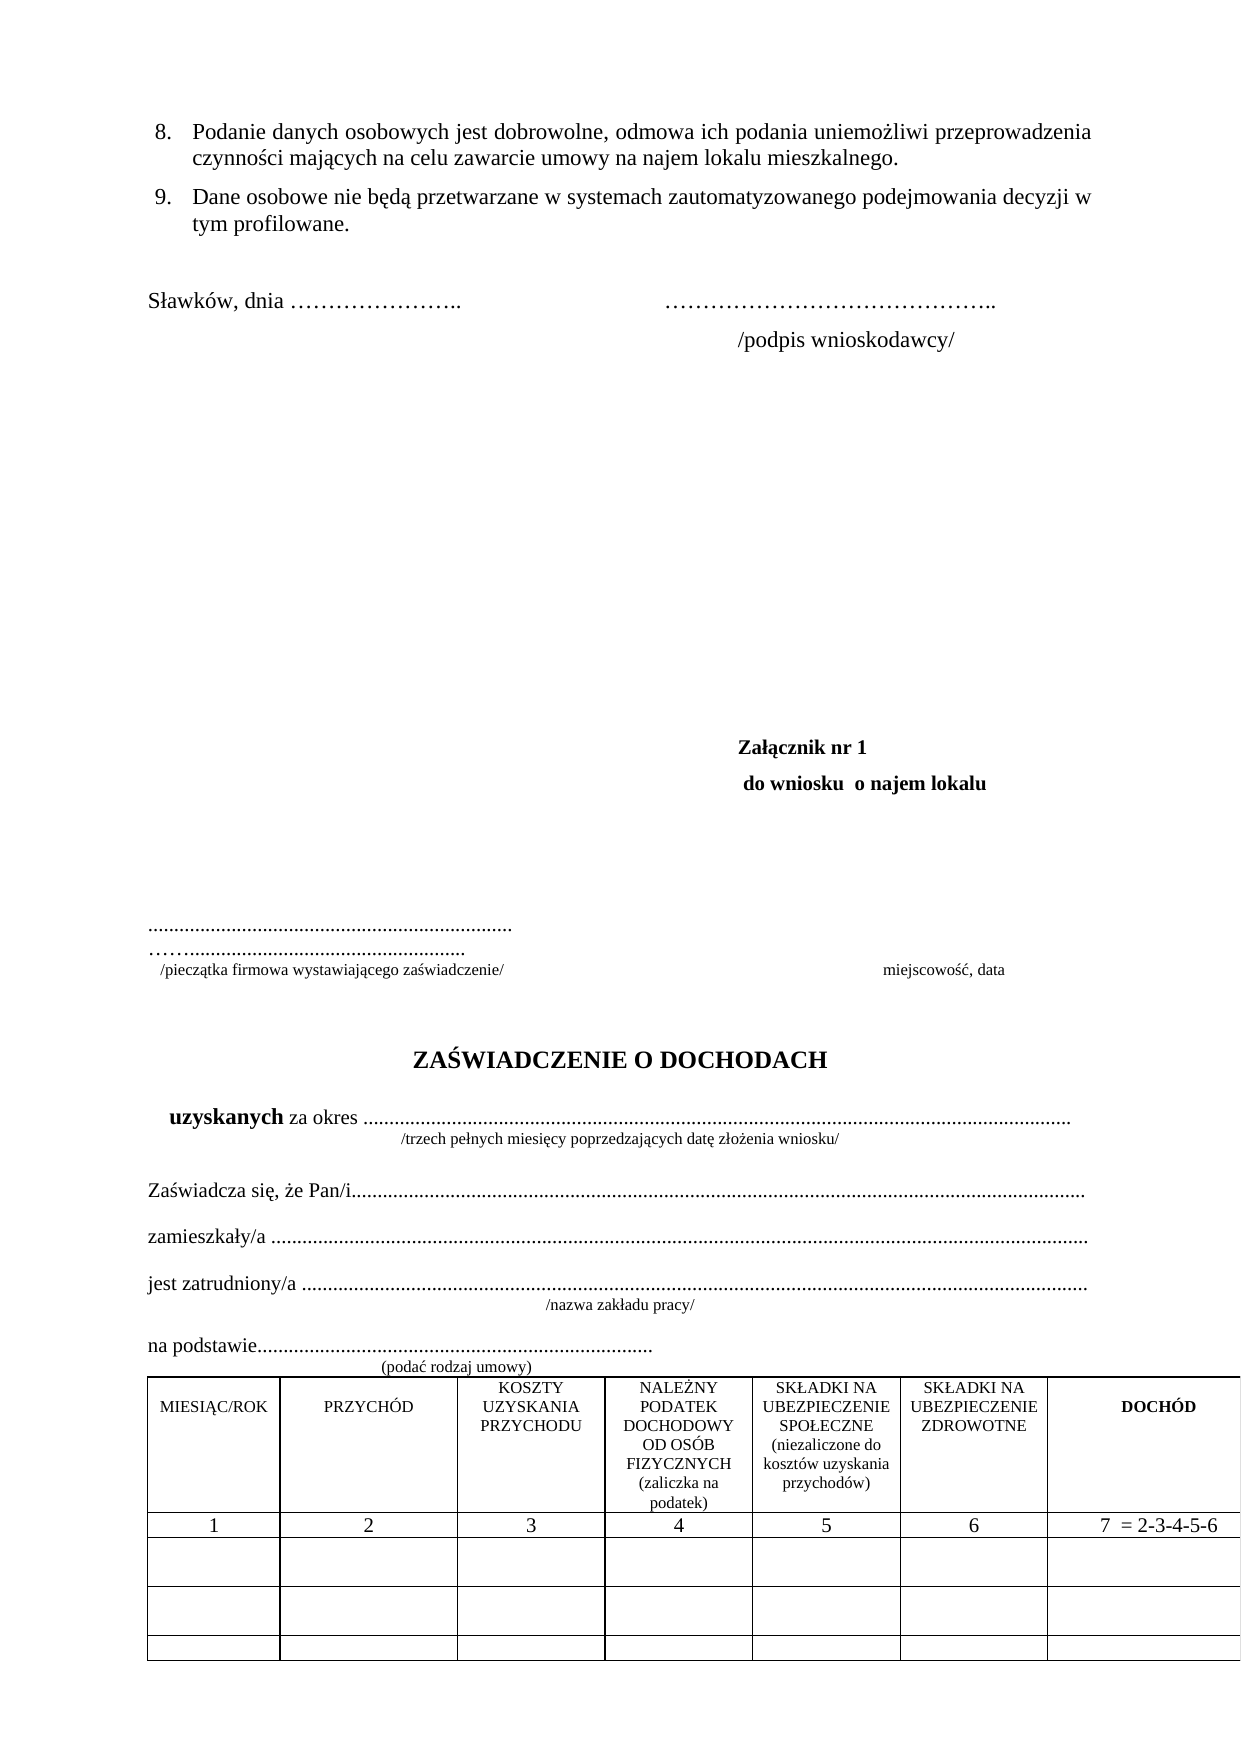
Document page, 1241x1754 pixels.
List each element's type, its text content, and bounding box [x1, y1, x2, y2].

table_cell [148, 1636, 279, 1660]
text /nazwa zakładu pracy/ [148, 1295, 1093, 1314]
text do wniosku o najem lokalu [148, 771, 1093, 795]
table_header KOSZTY UZYSKANIA PRZYCHODU [458, 1378, 604, 1512]
table_cell [281, 1636, 457, 1660]
text /trzech pełnych miesięcy poprzedzających datę złożenia wniosku/ [148, 1129, 1093, 1148]
text (podać rodzaj umowy) [148, 1357, 1093, 1376]
table_cell [606, 1587, 752, 1635]
table_cell [901, 1587, 1047, 1635]
table_header DOCHÓD [1048, 1378, 1240, 1512]
table_header MIESIĄC/ROK [148, 1378, 279, 1512]
table_cell [458, 1636, 604, 1660]
table_cell 1 [148, 1513, 279, 1537]
table_cell [281, 1538, 457, 1586]
table_header NALEŻNY PODATEK DOCHODOWY OD OSÓB FIZYCZNYCH (zaliczka na podatek) [606, 1378, 752, 1512]
text Zaświadcza się, że Pan/i............................................................................................................................................. [148, 1178, 1093, 1202]
text uzyskanych za okres ........................................................................................................................................ [148, 1103, 1093, 1129]
table_cell [901, 1636, 1047, 1660]
table_cell [606, 1636, 752, 1660]
text Sławków, dnia ………………….. …………………………………….. [148, 287, 1093, 314]
text Załącznik nr 1 [738, 735, 1093, 759]
table_cell [606, 1538, 752, 1586]
text zamieszkały/a ............................................................................................................................................................. [148, 1224, 1093, 1248]
table_cell 3 [458, 1513, 604, 1537]
table_cell [458, 1587, 604, 1635]
table_cell [458, 1538, 604, 1586]
table_cell [753, 1538, 900, 1586]
text ZAŚWIADCZENIE O DOCHODACH [148, 1045, 1093, 1074]
table_cell [148, 1587, 279, 1635]
text ...................................................................... ……..................................................... [148, 912, 1093, 960]
table_cell [281, 1587, 457, 1635]
table_cell 4 [606, 1513, 752, 1537]
table_cell [148, 1538, 279, 1586]
text na podstawie............................................................................ [148, 1333, 1093, 1357]
table_cell [753, 1587, 900, 1635]
table_cell [901, 1538, 1047, 1586]
table_header SKŁADKI NA UBEZPIECZENIE ZDROWOTNE [901, 1378, 1047, 1512]
table_cell 2 [281, 1513, 457, 1537]
table_cell 5 [753, 1513, 900, 1537]
table_cell [1048, 1587, 1240, 1635]
text /podpis wnioskodawcy/ [148, 326, 1093, 353]
table_header PRZYCHÓD [281, 1378, 457, 1512]
table_header SKŁADKI NA UBEZPIECZENIE SPOŁECZNE (niezaliczone do kosztów uzyskania przychodów) [753, 1378, 900, 1512]
table_cell [1048, 1538, 1240, 1586]
list Podanie danych osobowych jest dobrowolne, odmowa ich podania uniemożliwi przeprowadzenia czynności mających na celu zawarcie umowy na najem lokalu mieszkalnego. [154, 118, 1093, 171]
text jest zatrudniony/a ....................................................................................................................................................... [148, 1271, 1093, 1295]
list Dane osobowe nie będą przetwarzane w systemach zautomatyzowanego podejmowania decyzji w tym profilowane. [154, 183, 1093, 236]
text /pieczątka firmowa wystawiającego zaświadczenie/ miejscowość, data [148, 960, 1093, 979]
table_cell 7 = 2-3-4-5-6 [1048, 1513, 1240, 1537]
table_cell [753, 1636, 900, 1660]
table_cell 6 [901, 1513, 1047, 1537]
table_cell [1048, 1636, 1240, 1660]
